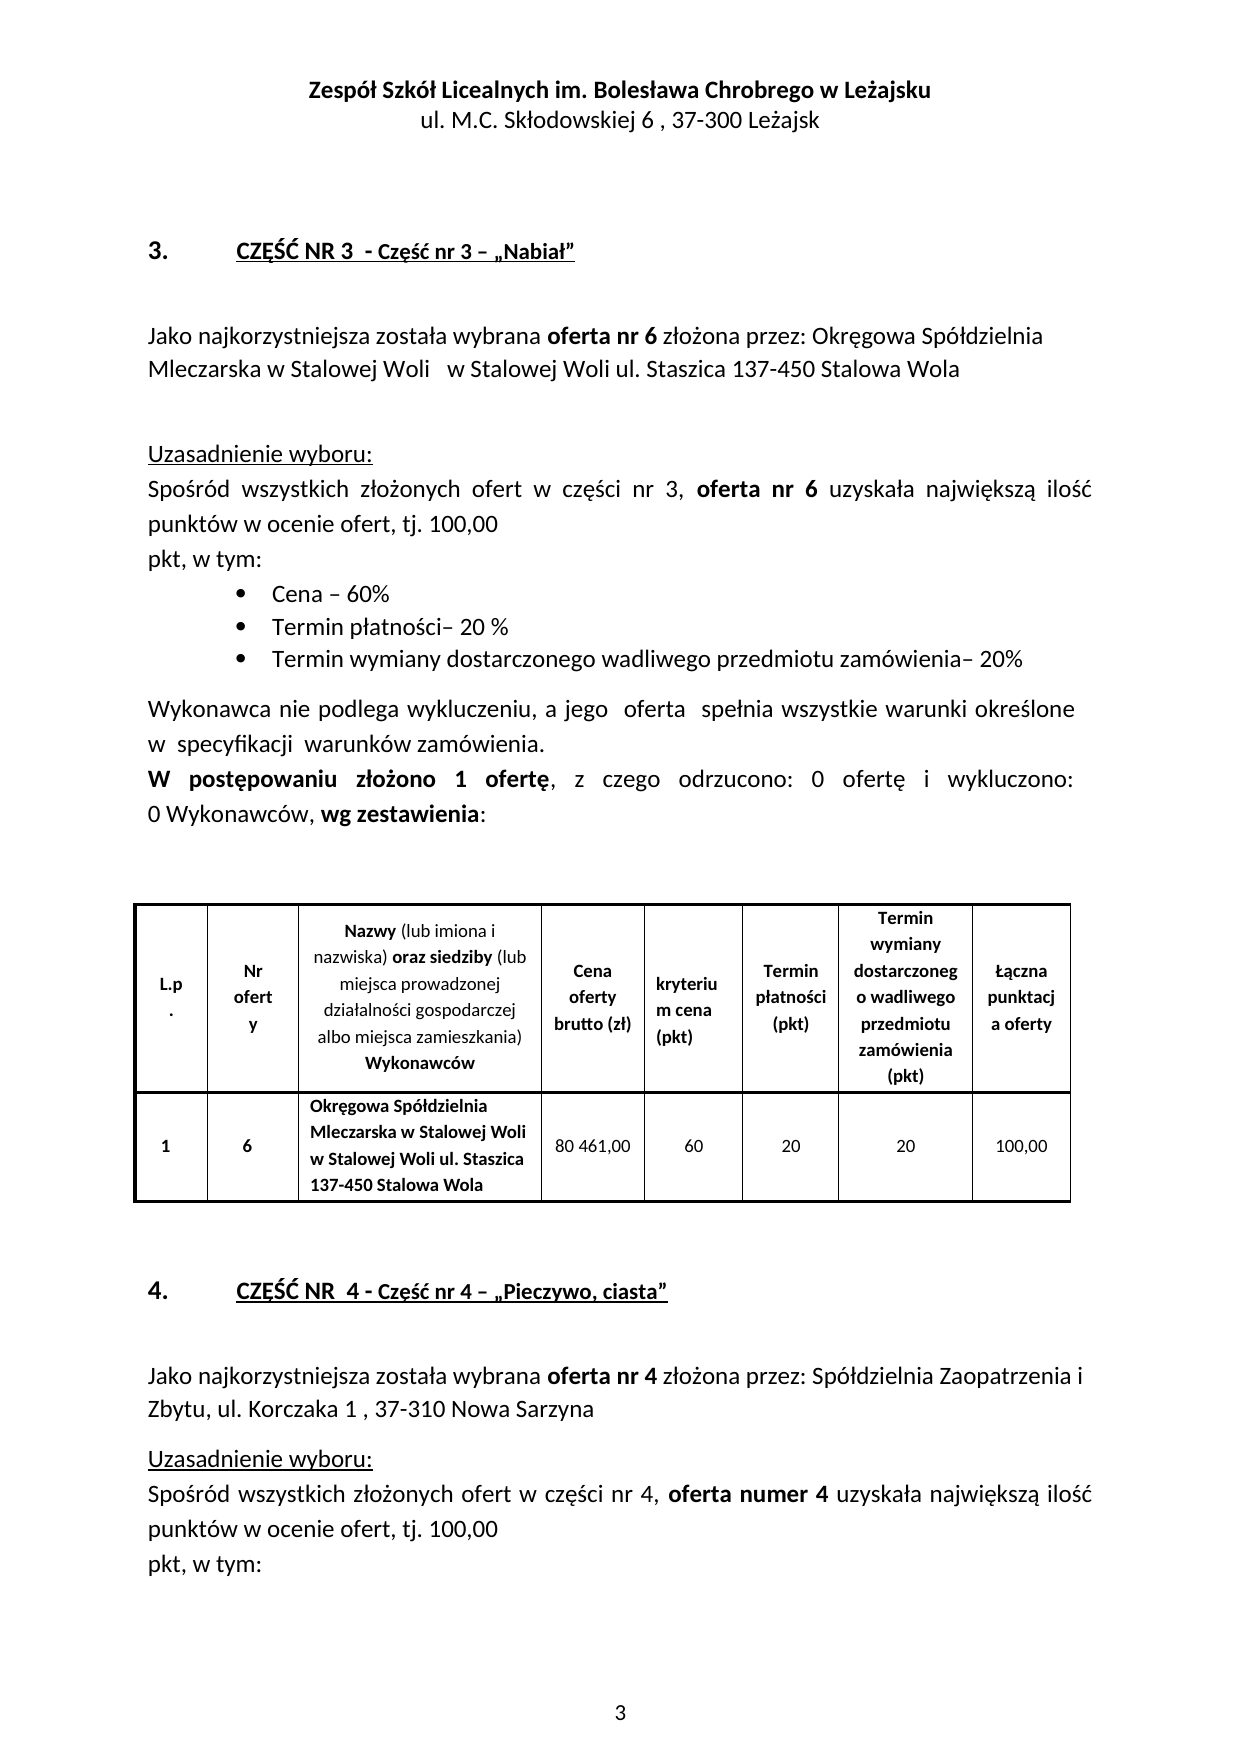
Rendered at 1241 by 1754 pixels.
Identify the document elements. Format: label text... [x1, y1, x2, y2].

text Jako najkorzystniejsza została wybrana oferta nr 6 złożona przez: Okręgowa Spółdzielnia Mleczarska w Stalowej Woli w Stalowej Woli ul. Staszica 137-450 Stalowa Wola [148, 320, 1092, 384]
text Wykonawca nie podlega wykluczeniu, a jego oferta spełnia wszystkie warunki określone w specyfikacji warunków zamówienia. [148, 693, 1092, 759]
table_header Nr oferty [208, 906, 298, 1091]
table_header Cena oferty brutto (zł) [542, 906, 644, 1091]
table_cell 6 [208, 1094, 298, 1200]
table_cell Okręgowa Spółdzielnia Mleczarska w Stalowej Woli w Stalowej Woli ul. Staszica 137-450 Stalowa Wola [299, 1094, 541, 1200]
table_header Termin wymiany dostarczonego wadliwego przedmiotu zamówienia (pkt) [839, 906, 972, 1091]
list Cena – 60% [236, 578, 1092, 608]
list CZĘŚĆ NR 4 - Część nr 4 – „Pieczywo, ciasta” [148, 1273, 1092, 1306]
list Termin wymiany dostarczonego wadliwego przedmiotu zamówienia– 20% [236, 643, 1092, 674]
table_cell 1 [137, 1094, 207, 1200]
text W postępowaniu złożono 1 ofertę, z czego odrzucono: 0 ofertę i wykluczono: 0 Wykonawców, wg zestawienia: [148, 763, 1092, 829]
text pkt, w tym: [148, 543, 1092, 573]
table_header L.p. [137, 906, 207, 1091]
text Spośród wszystkich złożonych ofert w części nr 3, oferta nr 6 uzyskała największą ilość punktów w ocenie ofert, tj. 100,00 [148, 473, 1092, 538]
table_header kryterium cena (pkt) [645, 906, 742, 1091]
table_cell 100,00 [973, 1094, 1070, 1200]
text Uzasadnienie wyboru: [148, 1443, 1092, 1473]
table_cell 60 [645, 1094, 742, 1200]
text Spośród wszystkich złożonych ofert w części nr 4, oferta numer 4 uzyskała największą ilość punktów w ocenie ofert, tj. 100,00 [148, 1478, 1092, 1543]
table_header Łączna punktacja oferty [973, 906, 1070, 1091]
text Uzasadnienie wyboru: [148, 438, 1092, 468]
table_header Nazwy (lub imiona i nazwiska) oraz siedziby (lub miejsca prowadzonej działalności gospodarczej albo miejsca zamieszkania) Wykonawców [299, 906, 541, 1091]
list Termin płatności– 20 % [236, 611, 1092, 641]
table_header Termin płatności (pkt) [743, 906, 838, 1091]
list CZĘŚĆ NR 3 - Część nr 3 – „Nabiał” [148, 233, 1092, 266]
table_cell 80 461,00 [542, 1094, 644, 1200]
text pkt, w tym: [148, 1548, 1092, 1578]
table_cell 20 [839, 1094, 972, 1200]
text Jako najkorzystniejsza została wybrana oferta nr 4 złożona przez: Spółdzielnia Zaopatrzenia i Zbytu, ul. Korczaka 1 , 37-310 Nowa Sarzyna [148, 1361, 1092, 1424]
table_cell 20 [743, 1094, 838, 1200]
